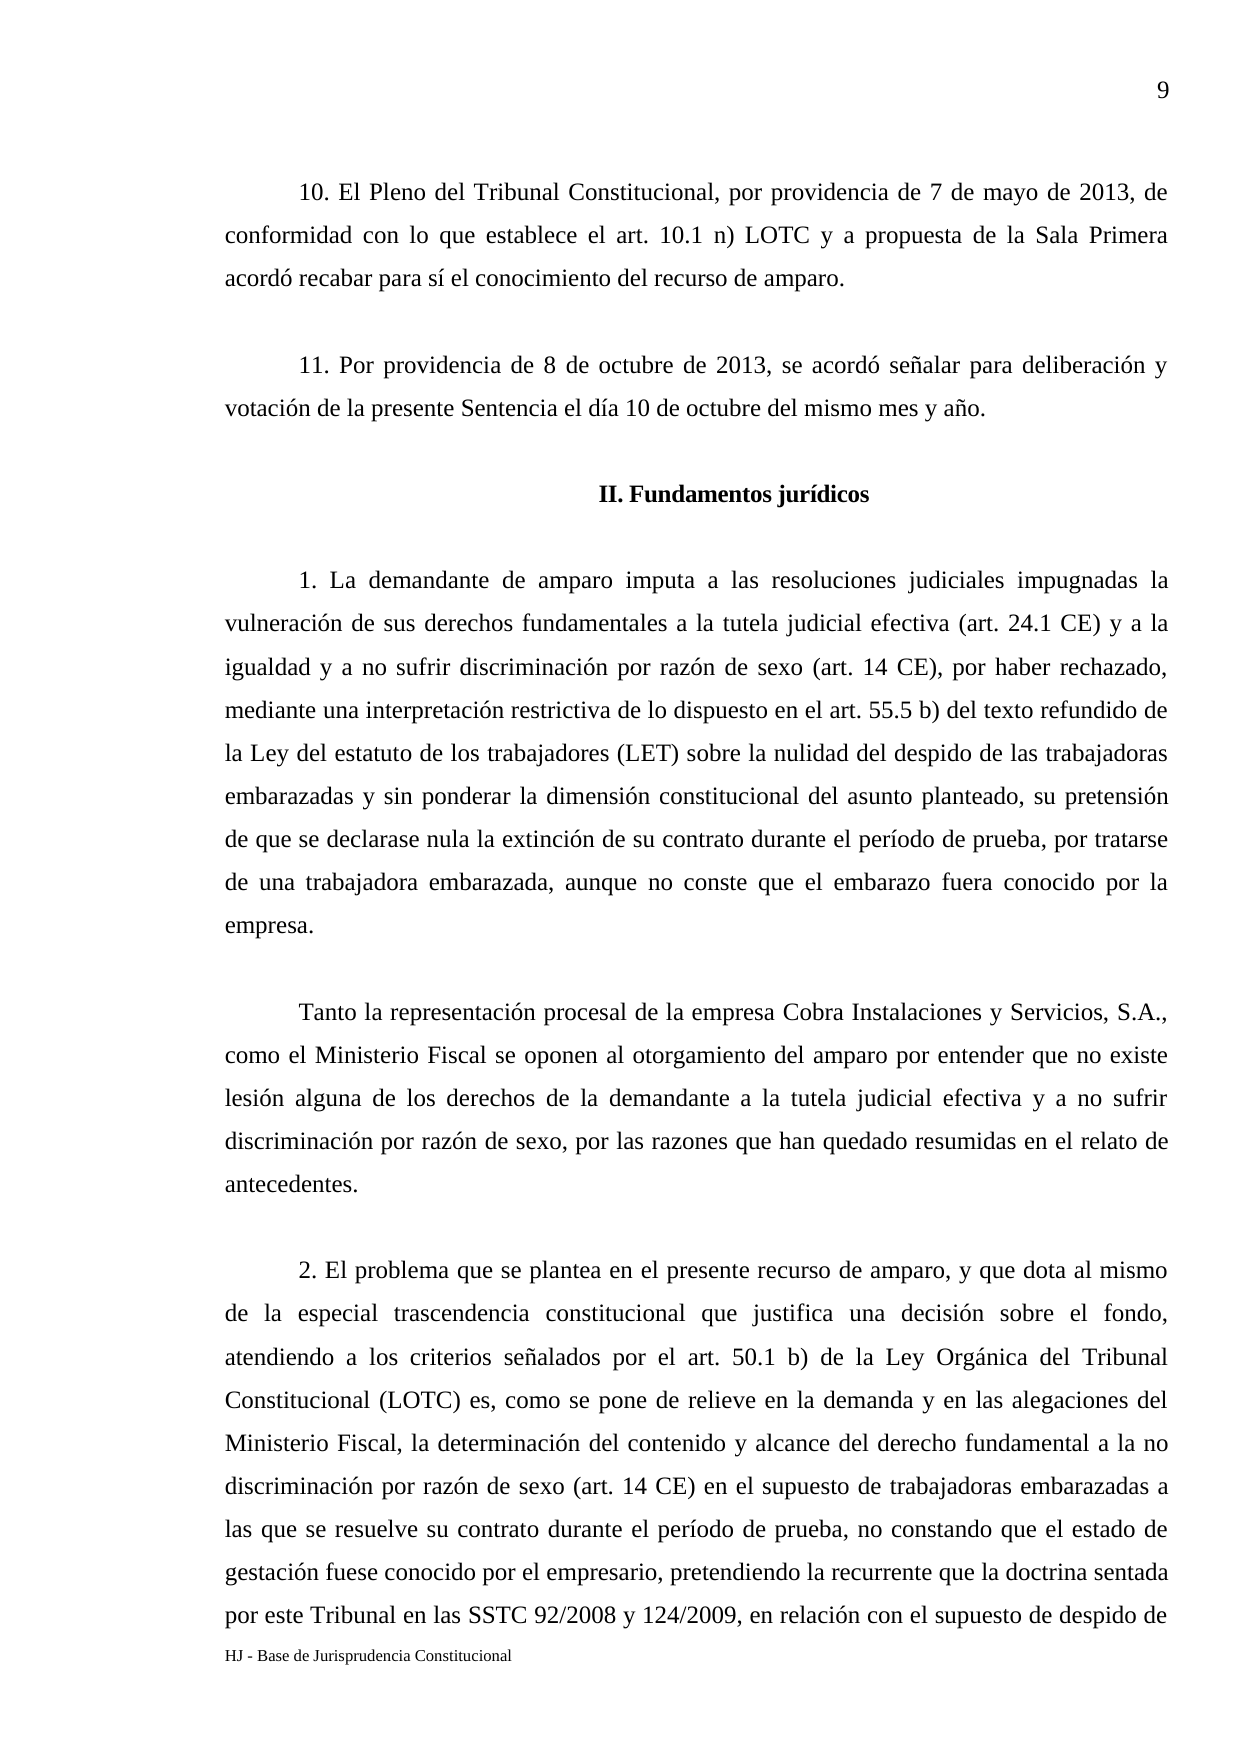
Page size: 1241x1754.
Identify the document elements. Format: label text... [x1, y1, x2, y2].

text 1. La demandante de amparo imputa a las resoluciones judiciales impugnadas la vulneración de sus derechos fundamentales a la tutela judicial efectiva (art. 24.1 CE) y a la igualdad y a no sufrir discriminación por razón de sexo (art. 14 CE), por haber rechazado, mediante una interpretación restrictiva de lo dispuesto en el art. 55.5 b) del texto refundido de la Ley del estatuto de los trabajadores (LET) sobre la nulidad del despido de las trabajadoras embarazadas y sin ponderar la dimensión constitucional del asunto planteado, su pretensión de que se declarase nula la extinción de su contrato durante el período de prueba, por tratarse de una trabajadora embarazada, aunque no conste que el embarazo fuera conocido por la empresa. [224, 565, 1169, 939]
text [224, 1255, 1169, 1629]
text Tanto la representación procesal de la empresa Cobra Instalaciones y Servicios, S.A., como el Ministerio Fiscal se oponen al otorgamiento del amparo por entender que no existe lesión alguna de los derechos de la demandante a la tutela judicial efectiva y a no sufrir discriminación por razón de sexo, por las razones que han quedado resumidas en el relato de antecedentes. [224, 997, 1169, 1198]
text 10. El Pleno del Tribunal Constitucional, por providencia de 7 de mayo de 2013, de conformidad con lo que establece el art. 10.1 n) LOTC y a propuesta de la Sala Primera acordó recabar para sí el conocimiento del recurso de amparo. [224, 177, 1169, 292]
text 11. Por providencia de 8 de octubre de 2013, se acordó señalar para deliberación y votación de la presente Sentencia el día 10 de octubre del mismo mes y año. [224, 350, 1169, 422]
subtitle II. Fundamentos jurídicos [224, 479, 1169, 508]
